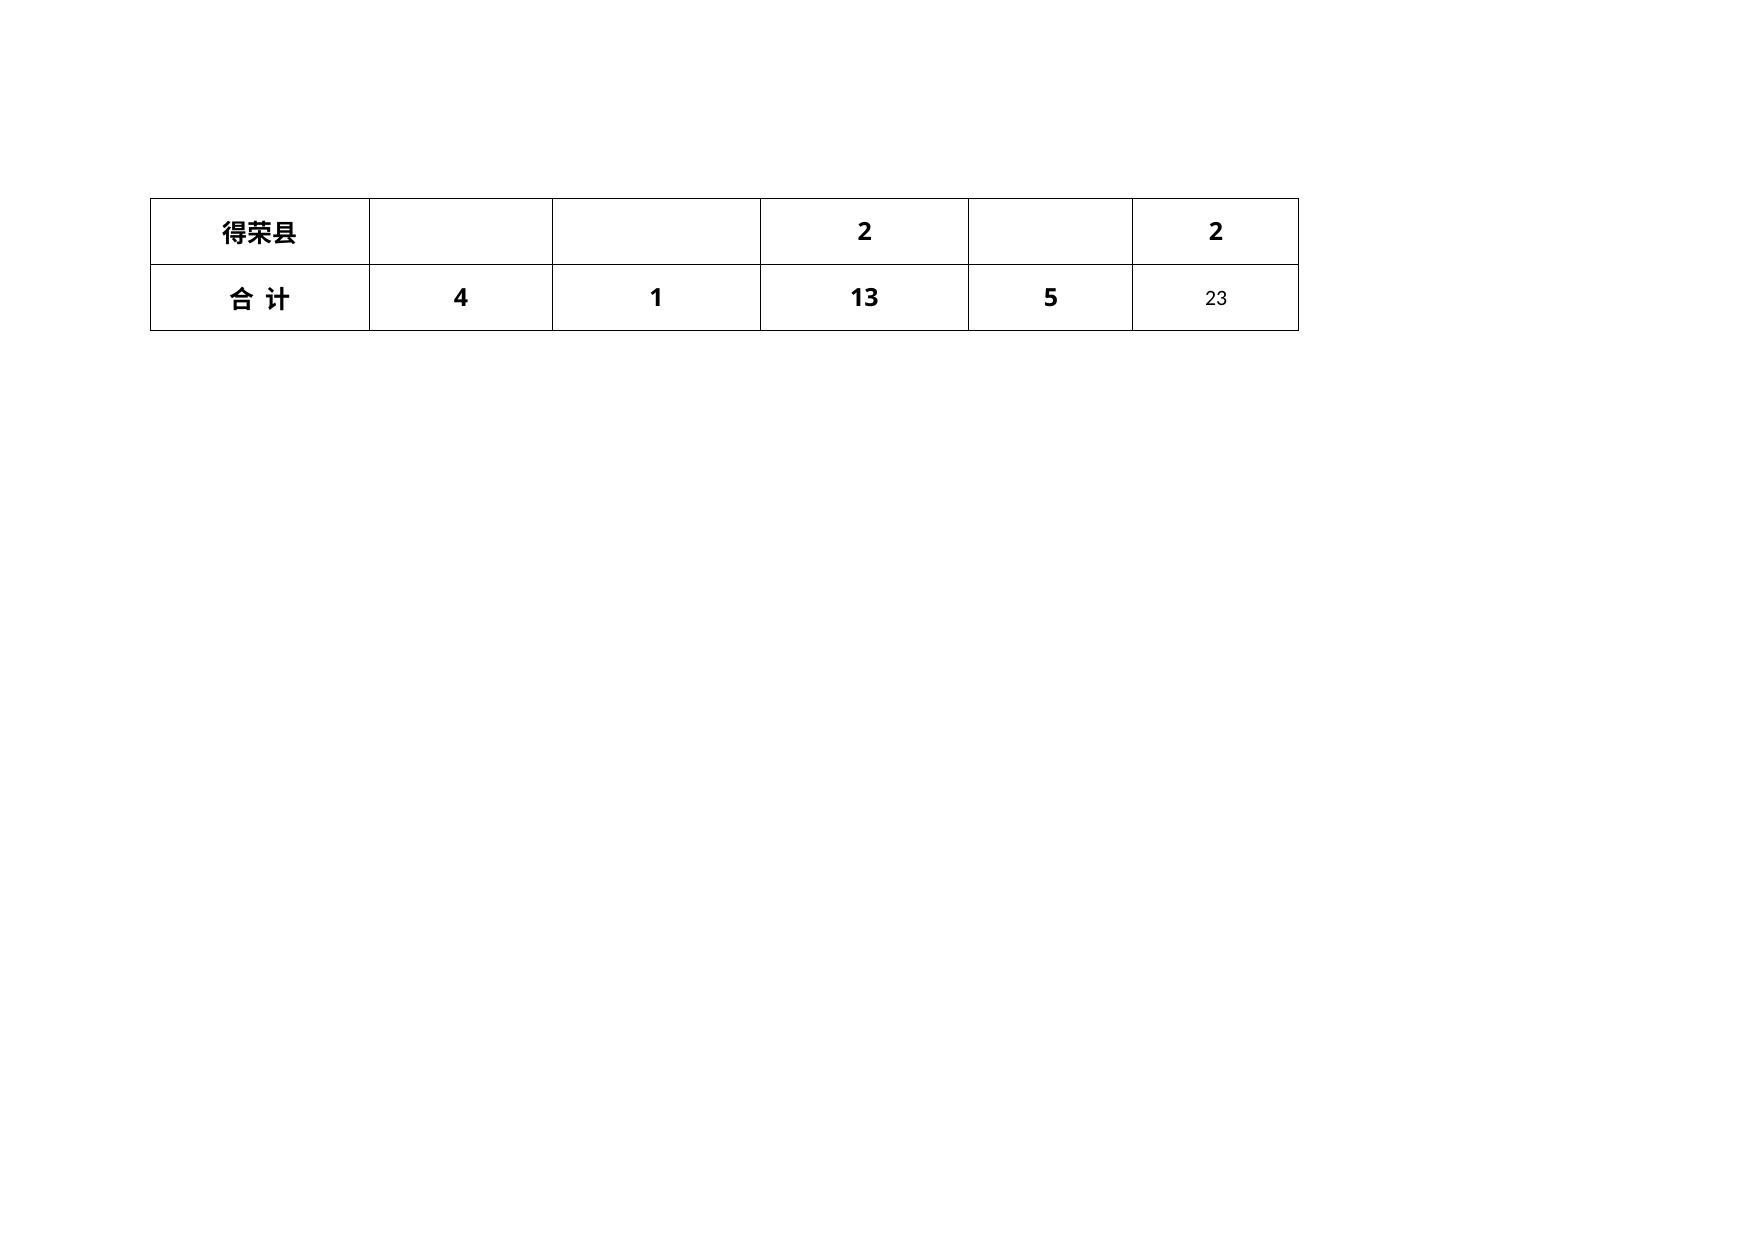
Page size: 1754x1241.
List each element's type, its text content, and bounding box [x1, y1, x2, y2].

table_cell [969, 199, 1132, 264]
table_cell [370, 199, 552, 264]
table_cell 13 [761, 265, 968, 330]
table_cell [553, 199, 760, 264]
table_cell 1 [553, 265, 760, 330]
table_cell 23 [1133, 265, 1298, 330]
table_cell 2 [1133, 199, 1298, 264]
table_cell 5 [969, 265, 1132, 330]
table_cell 得荣县 [151, 199, 369, 264]
table_cell 4 [370, 265, 552, 330]
table_cell 合 计 [151, 265, 369, 330]
table_cell 2 [761, 199, 968, 264]
